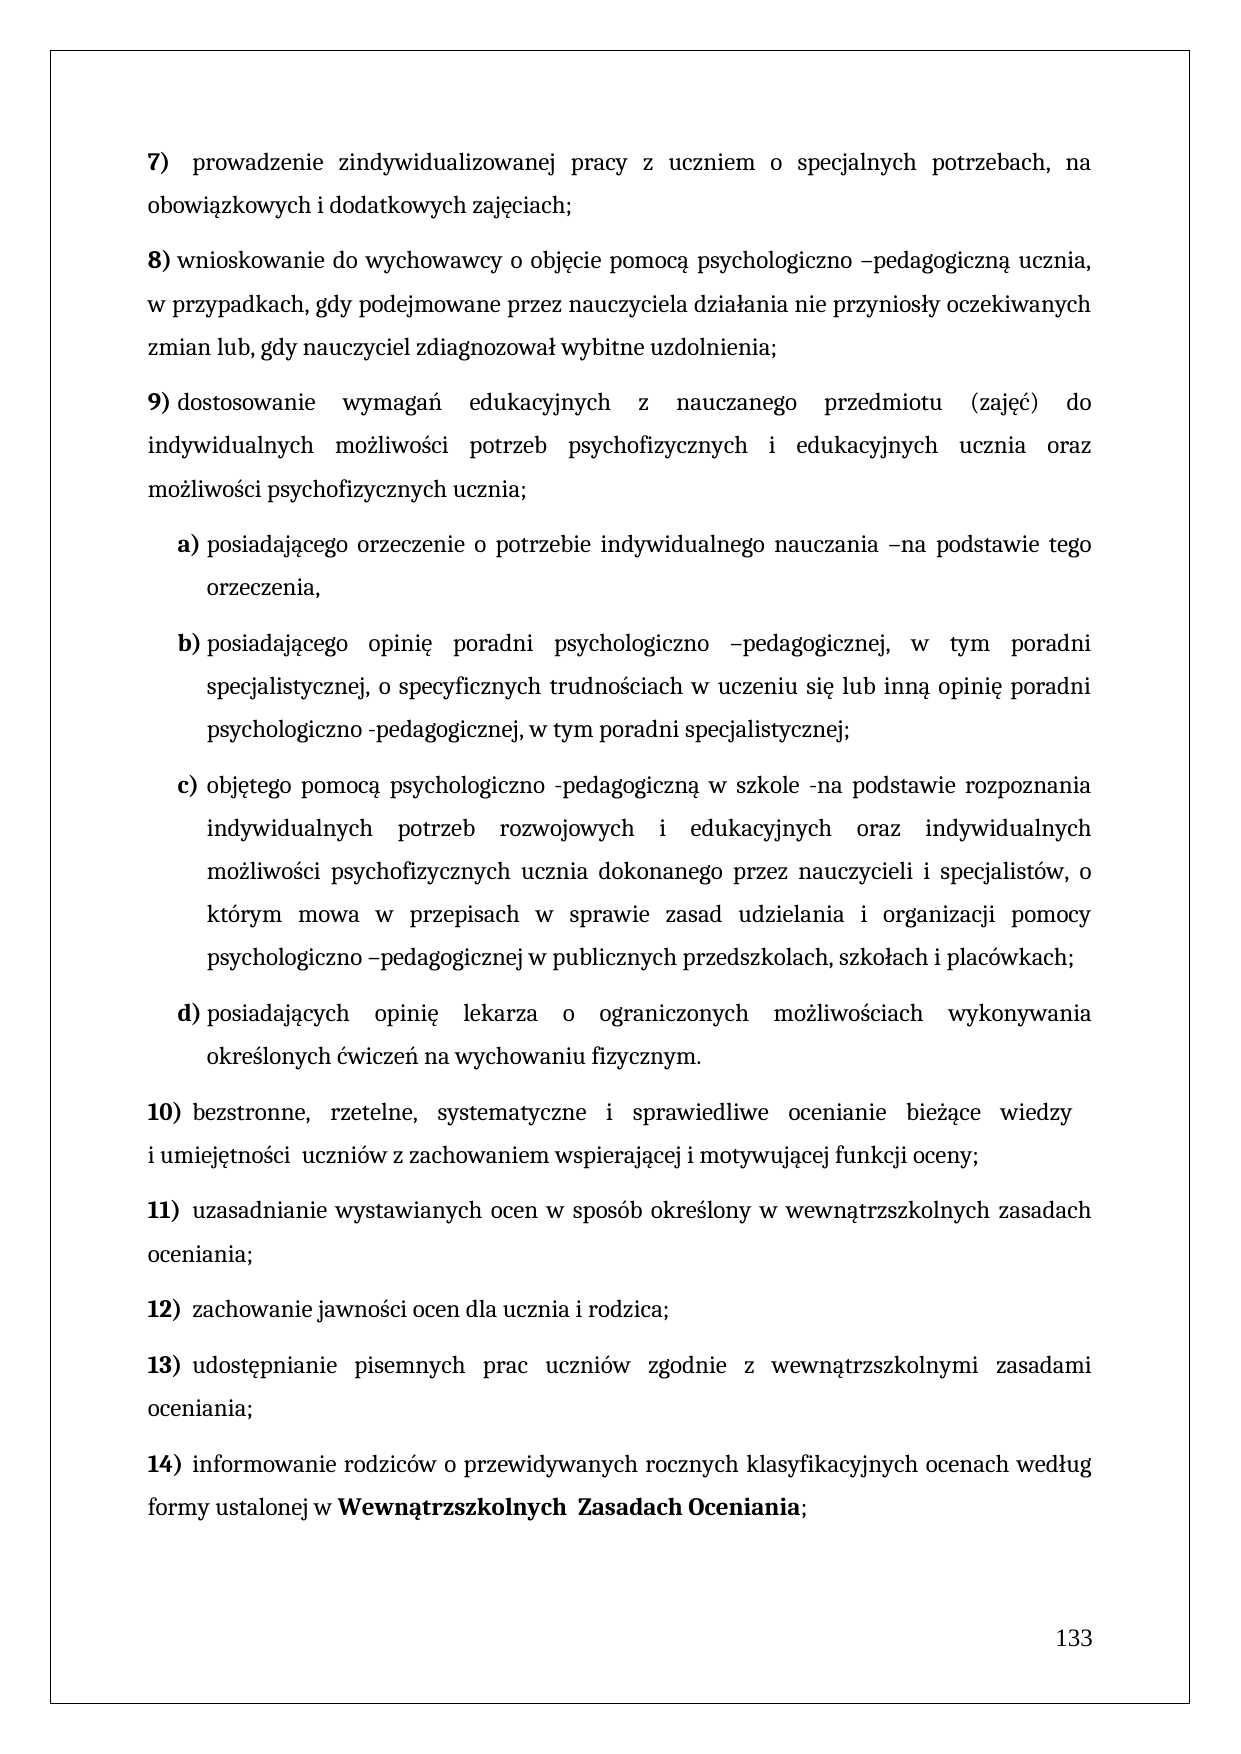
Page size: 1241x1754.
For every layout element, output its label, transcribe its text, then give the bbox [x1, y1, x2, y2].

list udostępnianie pisemnych prac uczniów zgodnie z wewnątrzszkolnymi zasadami oceniania; [148, 1351, 1093, 1423]
list wnioskowanie do wychowawcy o objęcie pomocą psychologiczno –pedagogiczną ucznia, w przypadkach, gdy podejmowane przez nauczyciela działania nie przyniosły oczekiwanych zmian lub, gdy nauczyciel zdiagnozował wybitne uzdolnienia; [148, 246, 1093, 361]
list posiadającego opinię poradni psychologiczno –pedagogicznej, w tym poradni specjalistycznej, o specyficznych trudnościach w uczeniu się lub inną opinię poradni psychologiczno -pedagogicznej, w tym poradni specjalistycznej; [177, 629, 1093, 744]
list posiadających opinię lekarza o ograniczonych możliwościach wykonywania określonych ćwiczeń na wychowaniu fizycznym. [177, 999, 1093, 1071]
list dostosowanie wymagań edukacyjnych z nauczanego przedmiotu (zajęć) do indywidualnych możliwości potrzeb psychofizycznych i edukacyjnych ucznia oraz możliwości psychofizycznych ucznia; [148, 388, 1093, 503]
list uzasadnianie wystawianych ocen w sposób określony w wewnątrzszkolnych zasadach oceniania; [148, 1196, 1093, 1268]
list prowadzenie zindywidualizowanej pracy z uczniem o specjalnych potrzebach, na obowiązkowych i dodatkowych zajęciach; [148, 148, 1093, 219]
list informowanie rodziców o przewidywanych rocznych klasyfikacyjnych ocenach według formy ustalonej w Wewnątrzszkolnych Zasadach Oceniania; [148, 1449, 1093, 1521]
list objętego pomocą psychologiczno -pedagogiczną w szkole -na podstawie rozpoznania indywidualnych potrzeb rozwojowych i edukacyjnych oraz indywidualnych możliwości psychofizycznych ucznia dokonanego przez nauczycieli i specjalistów, o którym mowa w przepisach w sprawie zasad udzielania i organizacji pomocy psychologiczno –pedagogicznej w publicznych przedszkolach, szkołach i placówkach; [177, 771, 1093, 972]
list posiadającego orzeczenie o potrzebie indywidualnego nauczania –na podstawie tego orzeczenia, [177, 530, 1093, 602]
list bezstronne, rzetelne, systematyczne i sprawiedliwe ocenianie bieżące wiedzy i umiejętności uczniów z zachowaniem wspierającej i motywującej funkcji oceny; [148, 1098, 1093, 1169]
list zachowanie jawności ocen dla ucznia i rodzica; [148, 1295, 1093, 1324]
